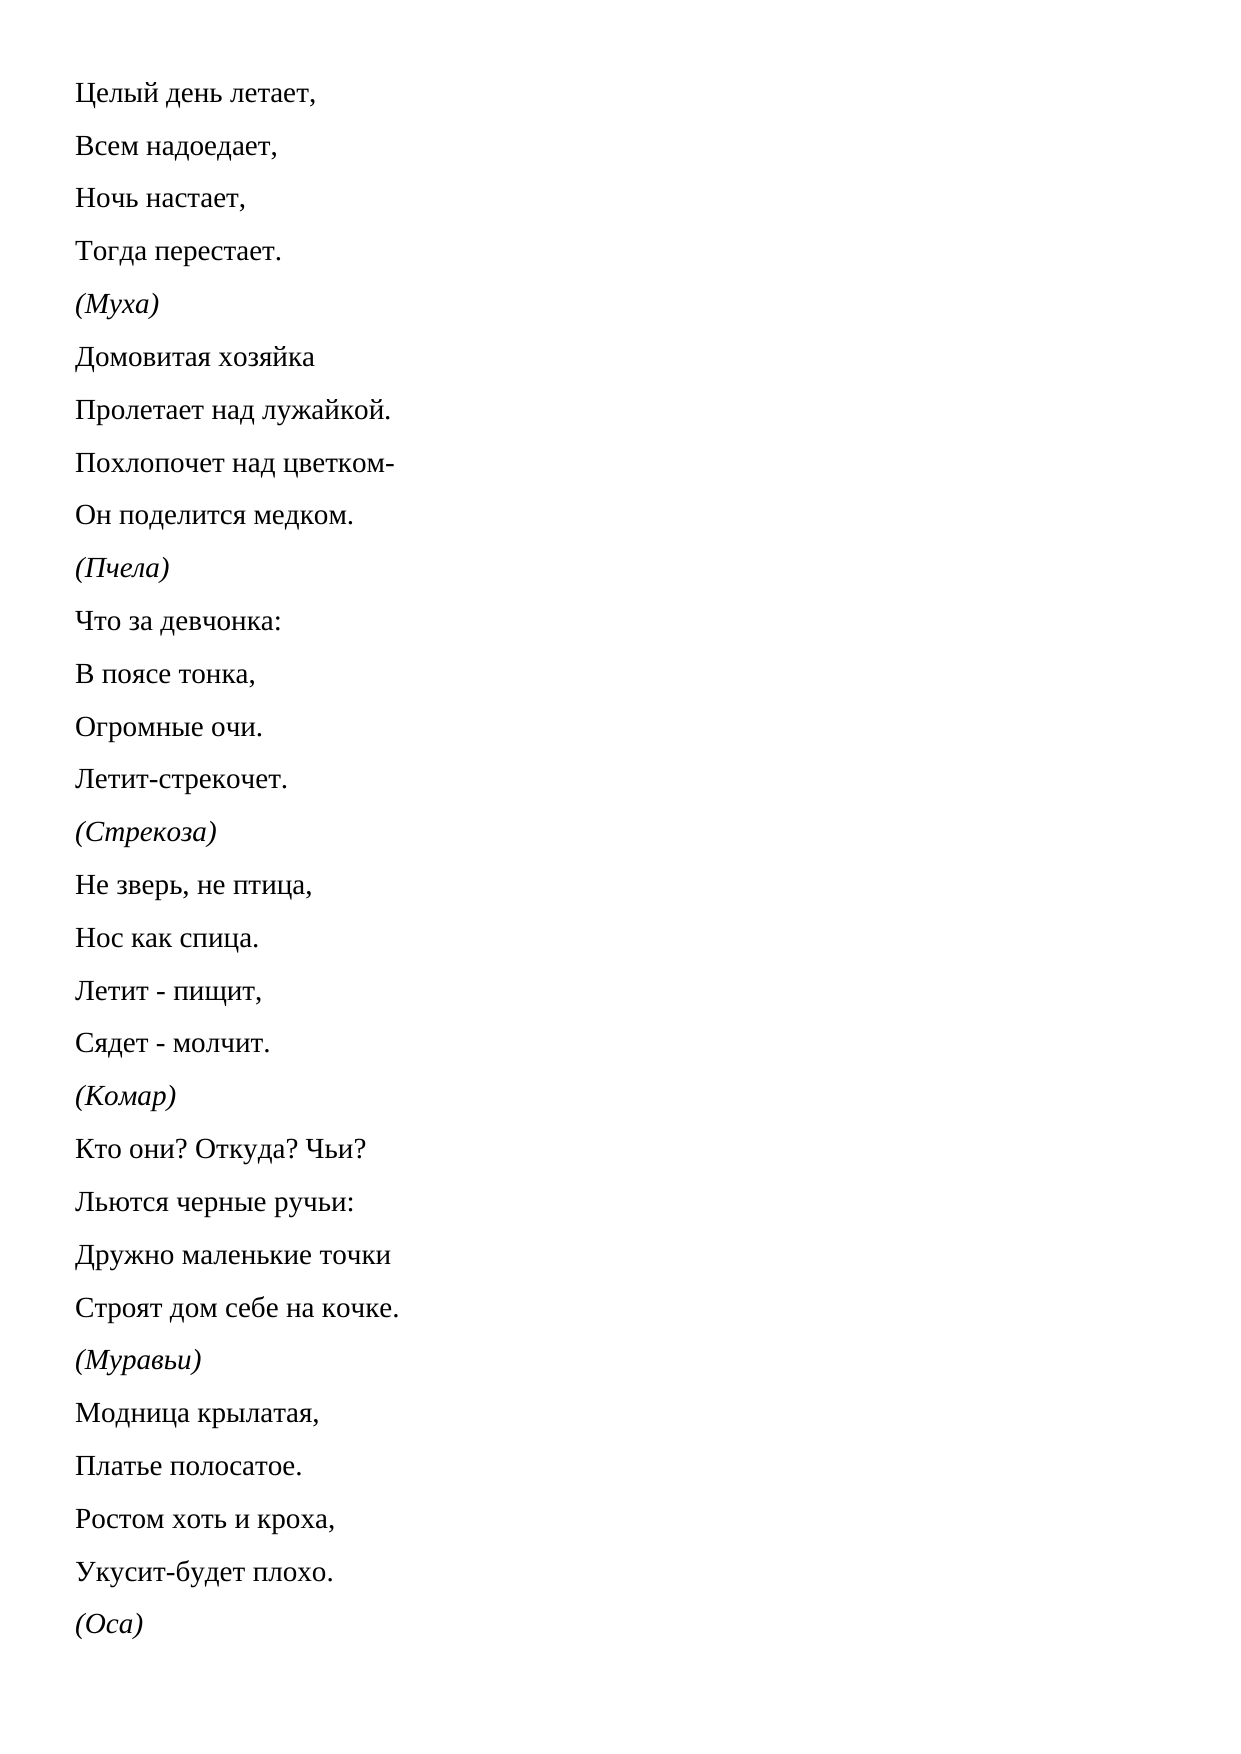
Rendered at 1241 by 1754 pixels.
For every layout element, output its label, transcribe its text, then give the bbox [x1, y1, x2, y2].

text Что за девчонка: [75, 603, 1165, 637]
text Всем надоедает, [75, 128, 1165, 161]
text Летит - пищит, [75, 973, 1165, 1006]
text Пролетает над лужайкой. [75, 392, 1165, 425]
text Нос как спица. [75, 920, 1165, 953]
text (Муха) [75, 286, 1165, 320]
text (Оса) [75, 1607, 1165, 1640]
text Сядет - молчит. [75, 1026, 1165, 1059]
text Домовитая хозяйка [75, 339, 1165, 373]
text Ростом хоть и кроха, [75, 1501, 1165, 1534]
text Огромные очи. [75, 709, 1165, 742]
text Летит-стрекочет. [75, 762, 1165, 795]
text Укусит-будет плохо. [75, 1554, 1165, 1587]
text Целый день летает, [75, 75, 1165, 108]
text Ночь настает, [75, 181, 1165, 214]
text Строят дом себе на кочке. [75, 1290, 1165, 1323]
text (Пчела) [75, 550, 1165, 584]
text В поясе тонка, [75, 656, 1165, 689]
text (Комар) [75, 1078, 1165, 1112]
text Модница крылатая, [75, 1395, 1165, 1429]
text Кто они? Откуда? Чьи? [75, 1131, 1165, 1165]
text (Стрекоза) [75, 814, 1165, 848]
text Дружно маленькие точки [75, 1237, 1165, 1270]
text Тогда перестает. [75, 233, 1165, 267]
text Льются черные ручьи: [75, 1184, 1165, 1218]
text (Муравьи) [75, 1342, 1165, 1376]
text Он поделится медком. [75, 497, 1165, 531]
text Платье полосатое. [75, 1448, 1165, 1482]
text Похлопочет над цветком- [75, 445, 1165, 478]
text Не зверь, не птица, [75, 867, 1165, 901]
